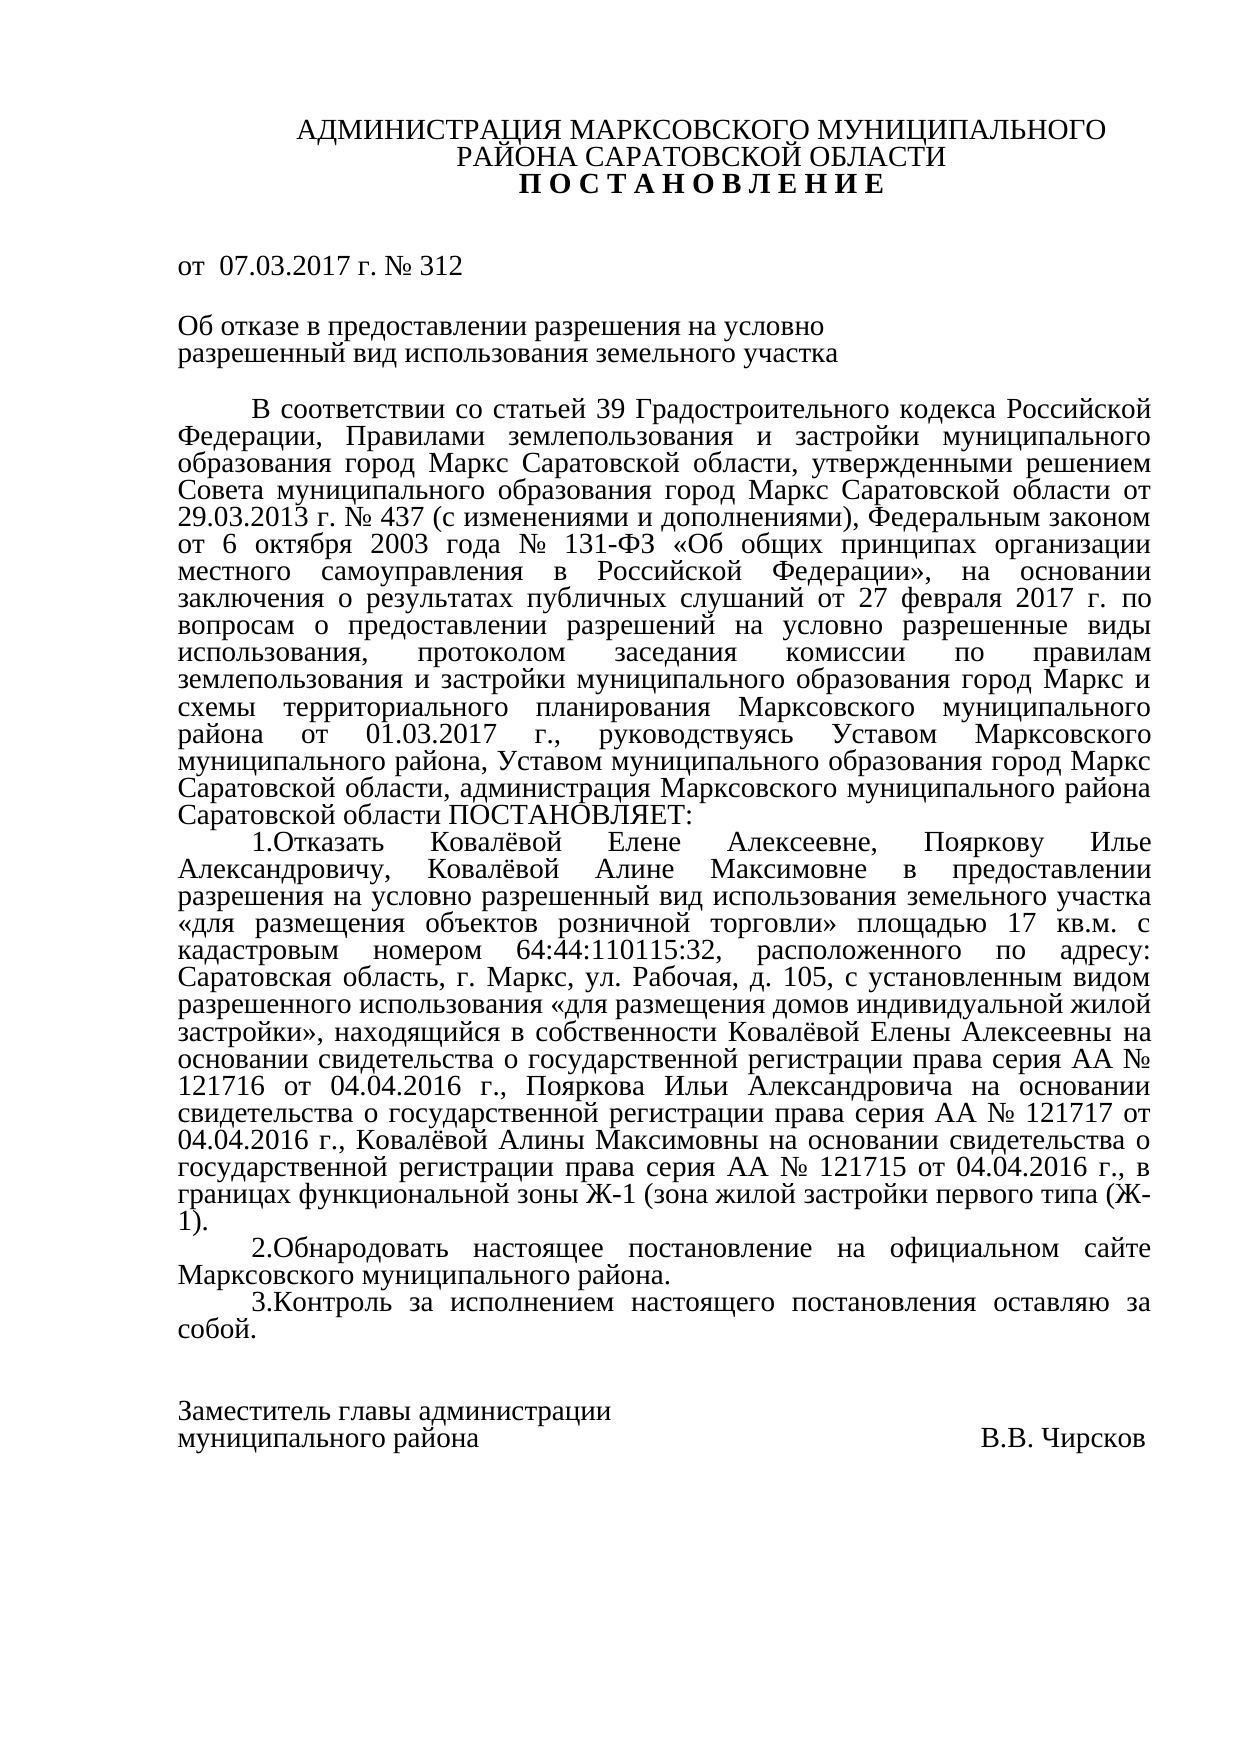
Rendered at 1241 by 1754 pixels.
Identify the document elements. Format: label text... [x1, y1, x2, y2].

text 1.Отказать Ковалёвой Елене Алексеевне, Пояркову Илье Александровичу, Ковалёвой Алине Максимовне в предоставлении разрешения на условно разрешенный вид использования земельного участка «для размещения объектов розничной торговли» площадью 17 кв.м. с кадастровым номером 64:44:110115:32, расположенного по адресу: Саратовская область, г. Маркс, ул. Рабочая, д. 105, с установленным видом разрешенного использования «для размещения домов индивидуальной жилой застройки», находящийся в собственности Ковалёвой Елены Алексеевны на основании свидетельства о государственной регистрации права серия АА № 121716 от 04.04.2016 г., Пояркова Ильи Александровича на основании свидетельства о государственной регистрации права серия АА № 121717 от 04.04.2016 г., Ковалёвой Алины Максимовны на основании свидетельства о государственной регистрации права серия АА № 121715 от 04.04.2016 г., в границах функциональной зоны Ж-1 (зона жилой застройки первого типа (Ж-1). [177, 830, 1152, 1236]
text от 07.03.2017 г. № 312 [177, 253, 1152, 281]
list РАЙОНА САРАТОВСКОЙ ОБЛАСТИ [177, 145, 1152, 172]
text муниципального района В.В. Чирсков [177, 1426, 1152, 1453]
text 2.Обнародовать настоящее постановление на официальном сайте Марксовского муниципального района. [177, 1236, 1152, 1290]
list АДМИНИСТРАЦИЯ МАРКСОВСКОГО МУНИЦИПАЛЬНОГО [177, 118, 1152, 145]
text разрешенный вид использования земельного участка [177, 341, 1152, 368]
text 3.Контроль за исполнением настоящего постановления оставляю за собой. [177, 1290, 1152, 1344]
list П О С Т А Н О В Л Е Н И Е [177, 172, 1152, 199]
text Об отказе в предоставлении разрешения на условно [177, 314, 1152, 341]
text В соответствии со статьей 39 Градостроительного кодекса Российской Федерации, Правилами землепользования и застройки муниципального образования город Маркс Саратовской области, утвержденными решением Совета муниципального образования город Маркс Саратовской области от 29.03.2013 г. № 437 (с изменениями и дополнениями), Федеральным законом от 6 октября 2003 года № 131-ФЗ «Об общих принципах организации местного самоуправления в Российской Федерации», на основании заключения о результатах публичных слушаний от 27 февраля 2017 г. по вопросам о предоставлении разрешений на условно разрешенные виды использования, протоколом заседания комиссии по правилам землепользования и застройки муниципального образования город Маркс и схемы территориального планирования Марксовского муниципального района от 01.03.2017 г., руководствуясь Уставом Марксовского муниципального района, Уставом муниципального образования город Маркс Саратовской области, администрация Марксовского муниципального района Саратовской области ПОСТАНОВЛЯЕТ: [177, 396, 1152, 830]
text Заместитель главы администрации [177, 1398, 1152, 1426]
